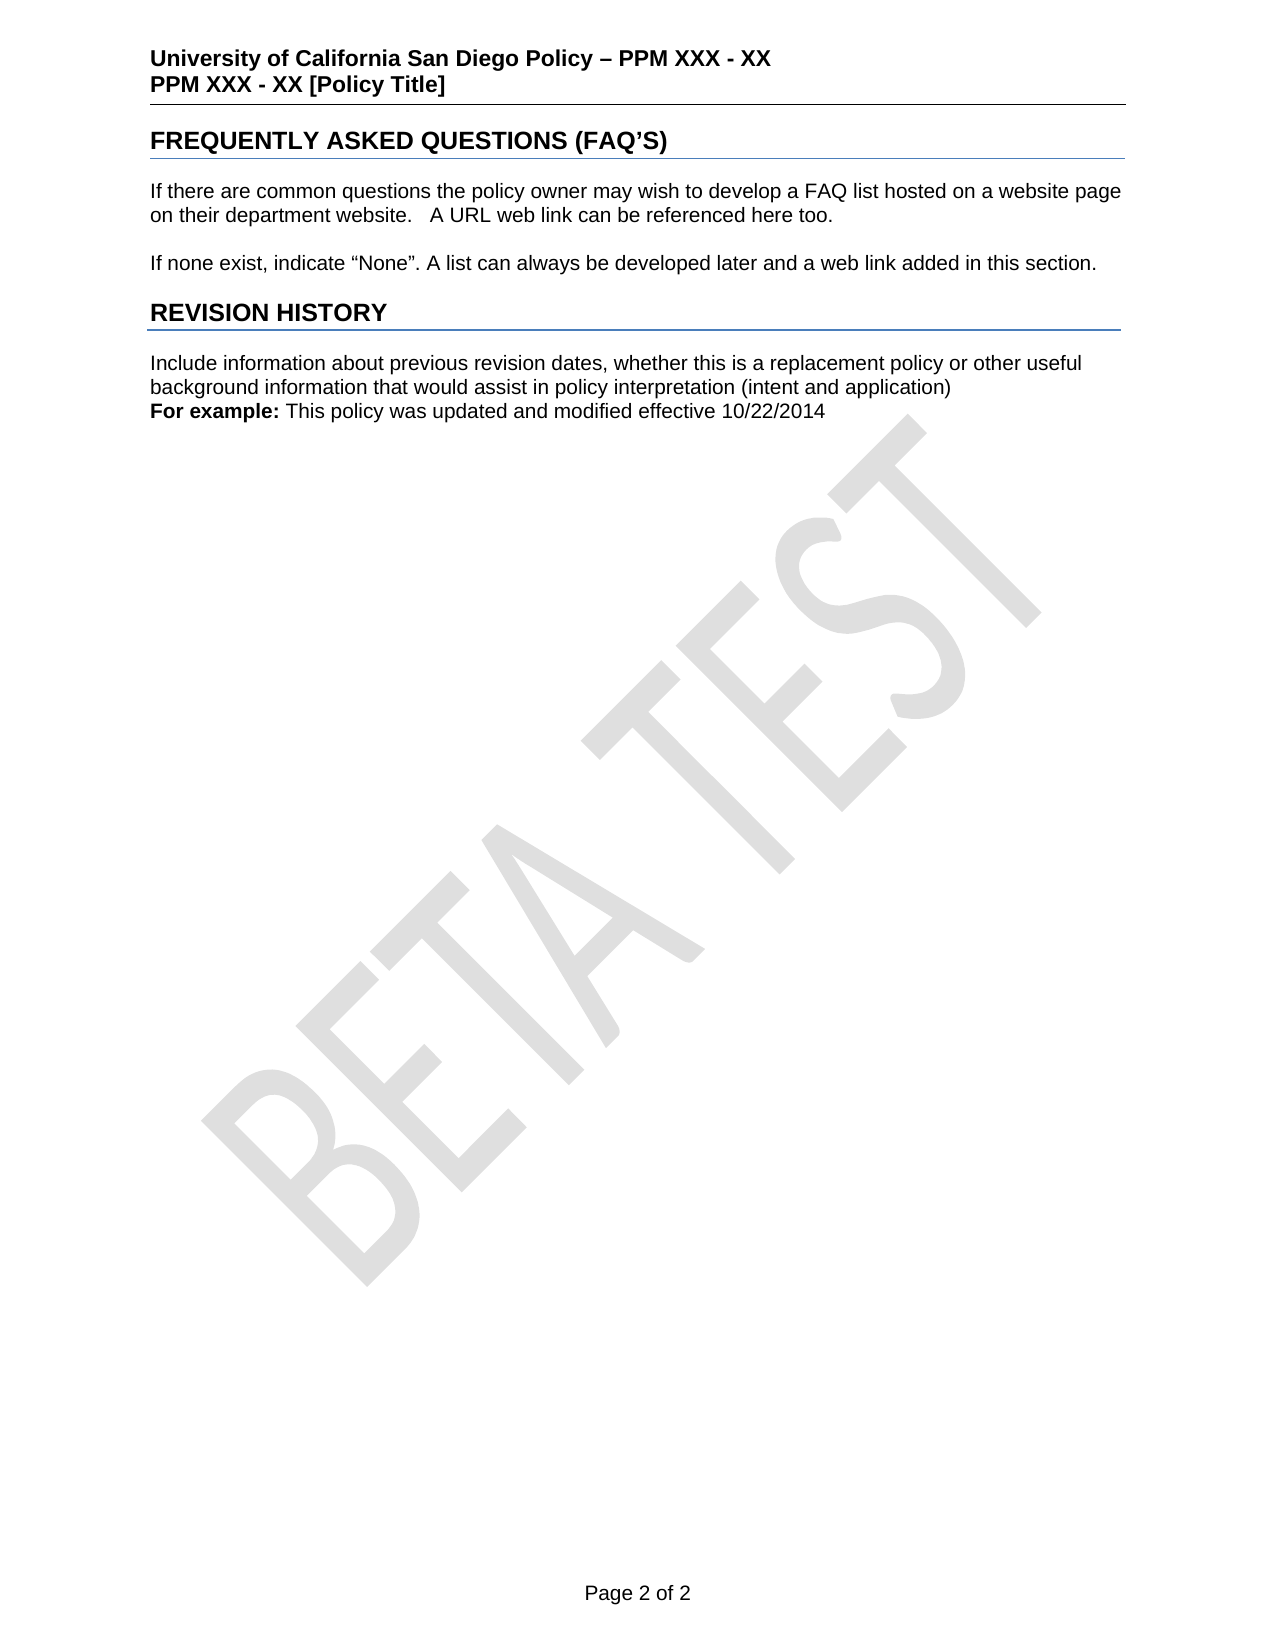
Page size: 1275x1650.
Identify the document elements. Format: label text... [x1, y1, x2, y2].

text REVISION HISTORY [150, 298, 1125, 327]
list If none exist, indicate “None”. A list can always be developed later and a web link added in this section. [150, 250, 1125, 274]
text FREQUENTLY ASKED QUESTIONS (FAQ’S) [150, 126, 1125, 154]
text For example: This policy was updated and modified effective 10/22/2014 [150, 399, 1125, 423]
text Include information about previous revision dates, whether this is a replacement policy or other useful background information that would assist in policy interpretation (intent and application) [150, 351, 1125, 399]
list If there are common questions the policy owner may wish to develop a FAQ list hosted on a website page on their department website. A URL web link can be referenced here too. [150, 178, 1125, 226]
